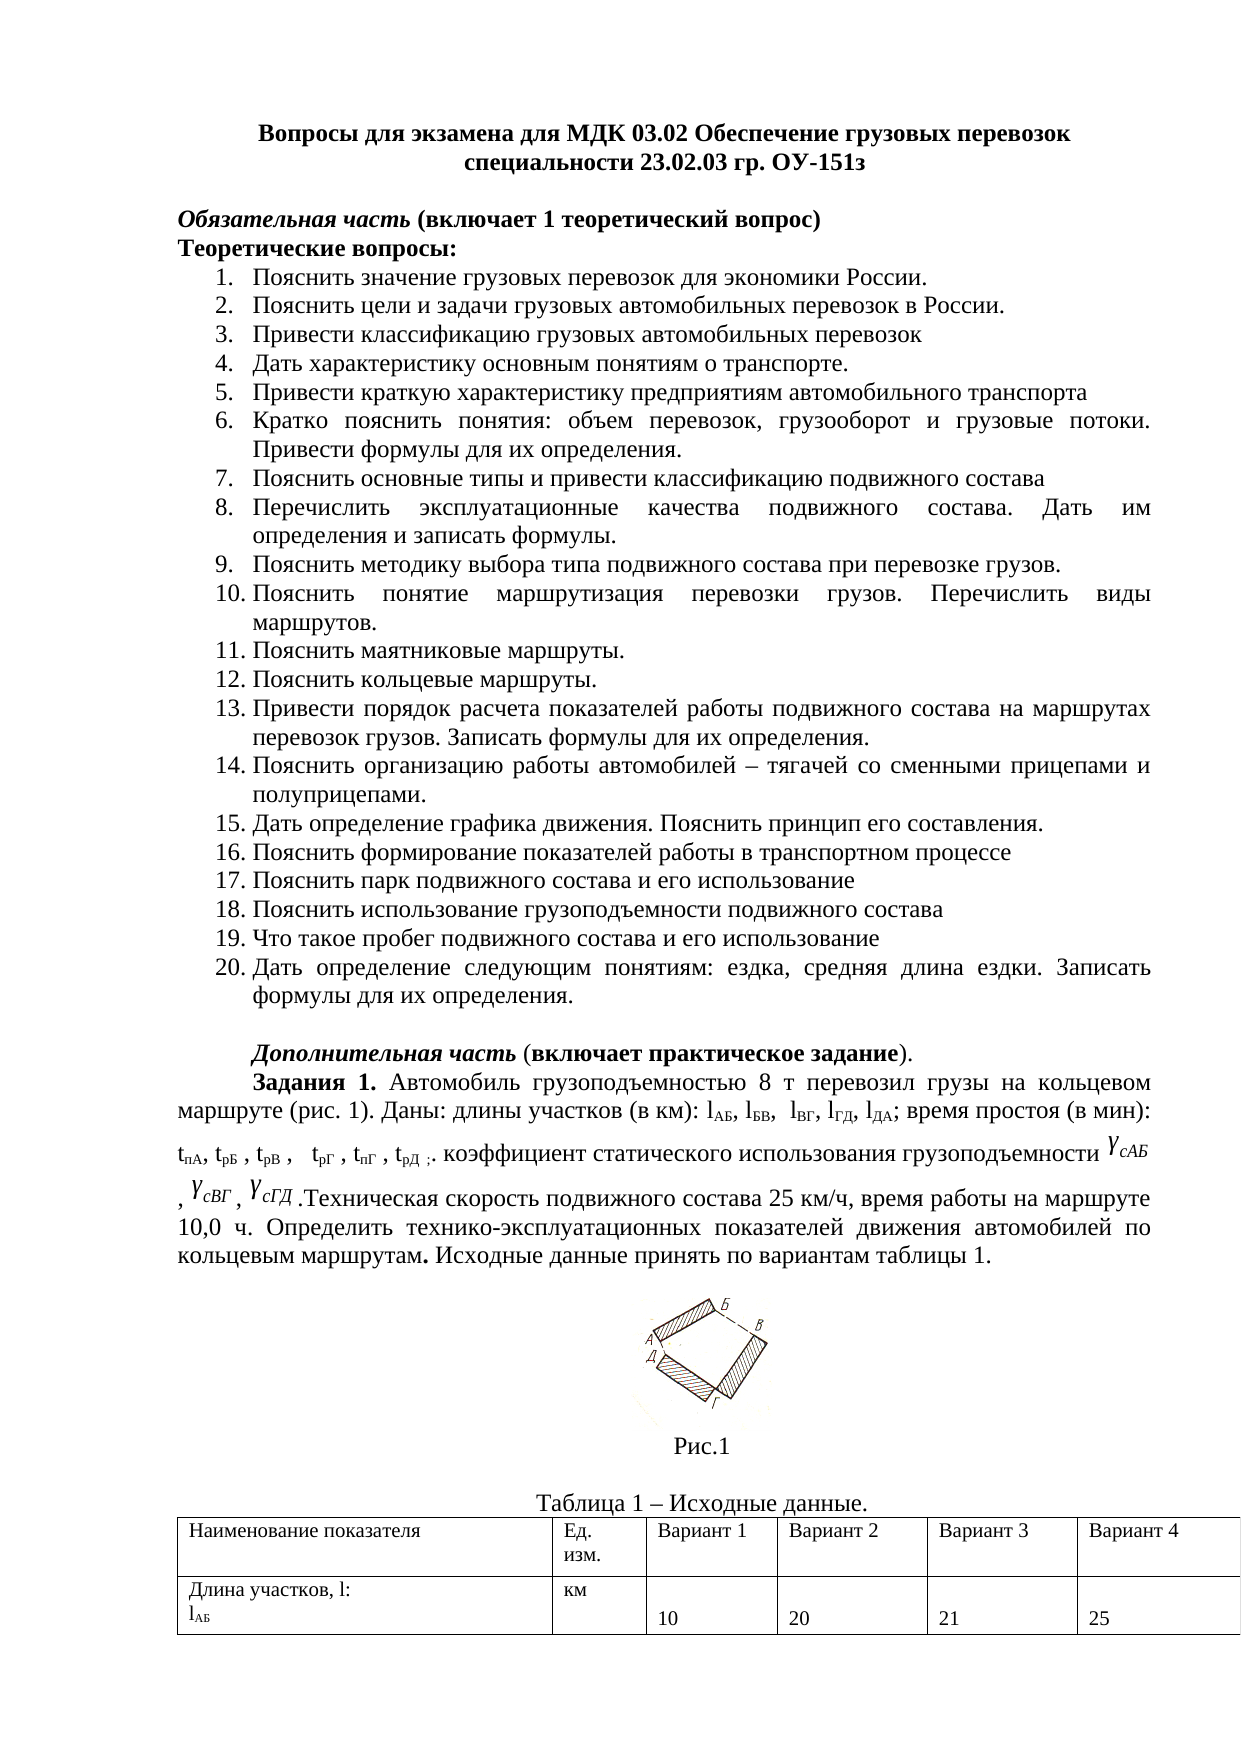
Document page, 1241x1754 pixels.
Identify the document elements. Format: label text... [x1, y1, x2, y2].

table_cell км [553, 1577, 646, 1634]
table_cell 20 21 25 12 10 [778, 1577, 927, 1634]
list Что такое пробег подвижного состава и его использование [215, 923, 1152, 952]
list Кратко пояснить понятия: объем перевозок, грузооборот и грузовые потоки. Привести формулы для их определения. [215, 406, 1152, 463]
list Пояснить основные типы и привести классификацию подвижного состава [215, 463, 1152, 492]
list Пояснить использование грузоподъемности подвижного состава [215, 894, 1152, 923]
table_header Вариант 3 [928, 1518, 1077, 1576]
text Рис.1 [177, 1431, 1152, 1459]
table_cell 25 21 24 10 15 [1078, 1577, 1240, 1634]
text Задания 1. Автомобиль грузоподъемностью 8 т перевозил грузы на кольцевом маршруте (рис. 1). Даны: длины участков (в км): lАБ, lБВ, lВГ, lГД, lДА; время простоя (в мин): tпА, tрБ , tрВ , tрГ , tпГ , tрД ;. коэффициент статического использования грузоподъемности , , .Техническая скорость подвижного состава , время работы на маршруте 10,0 ч. Определить технико-эксплуатационных показателей движения автомобилей по кольцевым маршрутам. Исходные данные принять по вариантам таблицы 1. [177, 1067, 1152, 1269]
table_header Вариант 1 [647, 1518, 777, 1576]
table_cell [178, 1577, 552, 1634]
table_header Ед. изм. [553, 1518, 646, 1576]
list Дать определение графика движения. Пояснить принцип его составления. [215, 808, 1152, 837]
list Пояснить маятниковые маршруты. [215, 636, 1152, 664]
table_cell 21 23 25 12 10 [928, 1577, 1077, 1634]
table_header Вариант 4 [1078, 1518, 1240, 1576]
text Дополнительная часть (включает практическое задание). [177, 1038, 1152, 1067]
list Пояснить организацию работы автомобилей – тягачей со сменными прицепами и полуприцепами. [215, 751, 1152, 808]
list Пояснить формирование показателей работы в транспортном процессе [215, 837, 1152, 866]
list Пояснить значение грузовых перевозок для экономики России. [215, 262, 1152, 291]
list Пояснить кольцевые маршруты. [215, 664, 1152, 693]
text Теоретические вопросы: [177, 233, 1152, 262]
list Дать определение следующим понятиям: ездка, средняя длина ездки. Записать формулы для их определения. [215, 952, 1152, 1009]
list Привести краткую характеристику предприятиям автомобильного транспорта [215, 377, 1152, 406]
table_cell 10 12 20 15 14 [647, 1577, 777, 1634]
list Пояснить понятие маршрутизация перевозки грузов. Перечислить виды маршрутов. [215, 578, 1152, 636]
list Пояснить парк подвижного состава и его использование [215, 866, 1152, 894]
text Обязательная часть (включает 1 теоретический вопрос) [177, 204, 1152, 233]
list Привести классификацию грузовых автомобильных перевозок [215, 319, 1152, 348]
list Дать характеристику основным понятиям о транспорте. [215, 348, 1152, 377]
list Перечислить эксплуатационные качества подвижного состава. Дать им определения и записать формулы. [215, 492, 1152, 549]
table_header Наименование показателя [178, 1518, 552, 1576]
list Пояснить методику выбора типа подвижного состава при перевозке грузов. [215, 549, 1152, 578]
text Таблица 1 – Исходные данные. [177, 1488, 1152, 1517]
table_header Вариант 2 [778, 1518, 927, 1576]
list Привести порядок расчета показателей работы подвижного состава на маршрутах перевозок грузов. Записать формулы для их определения. [215, 693, 1152, 751]
list Пояснить цели и задачи грузовых автомобильных перевозок в России. [215, 291, 1152, 319]
text Вопросы для экзамена для МДК Обеспечение грузовых перевозок специальности 23.02.03 гр. ОУ-151з [177, 118, 1152, 176]
